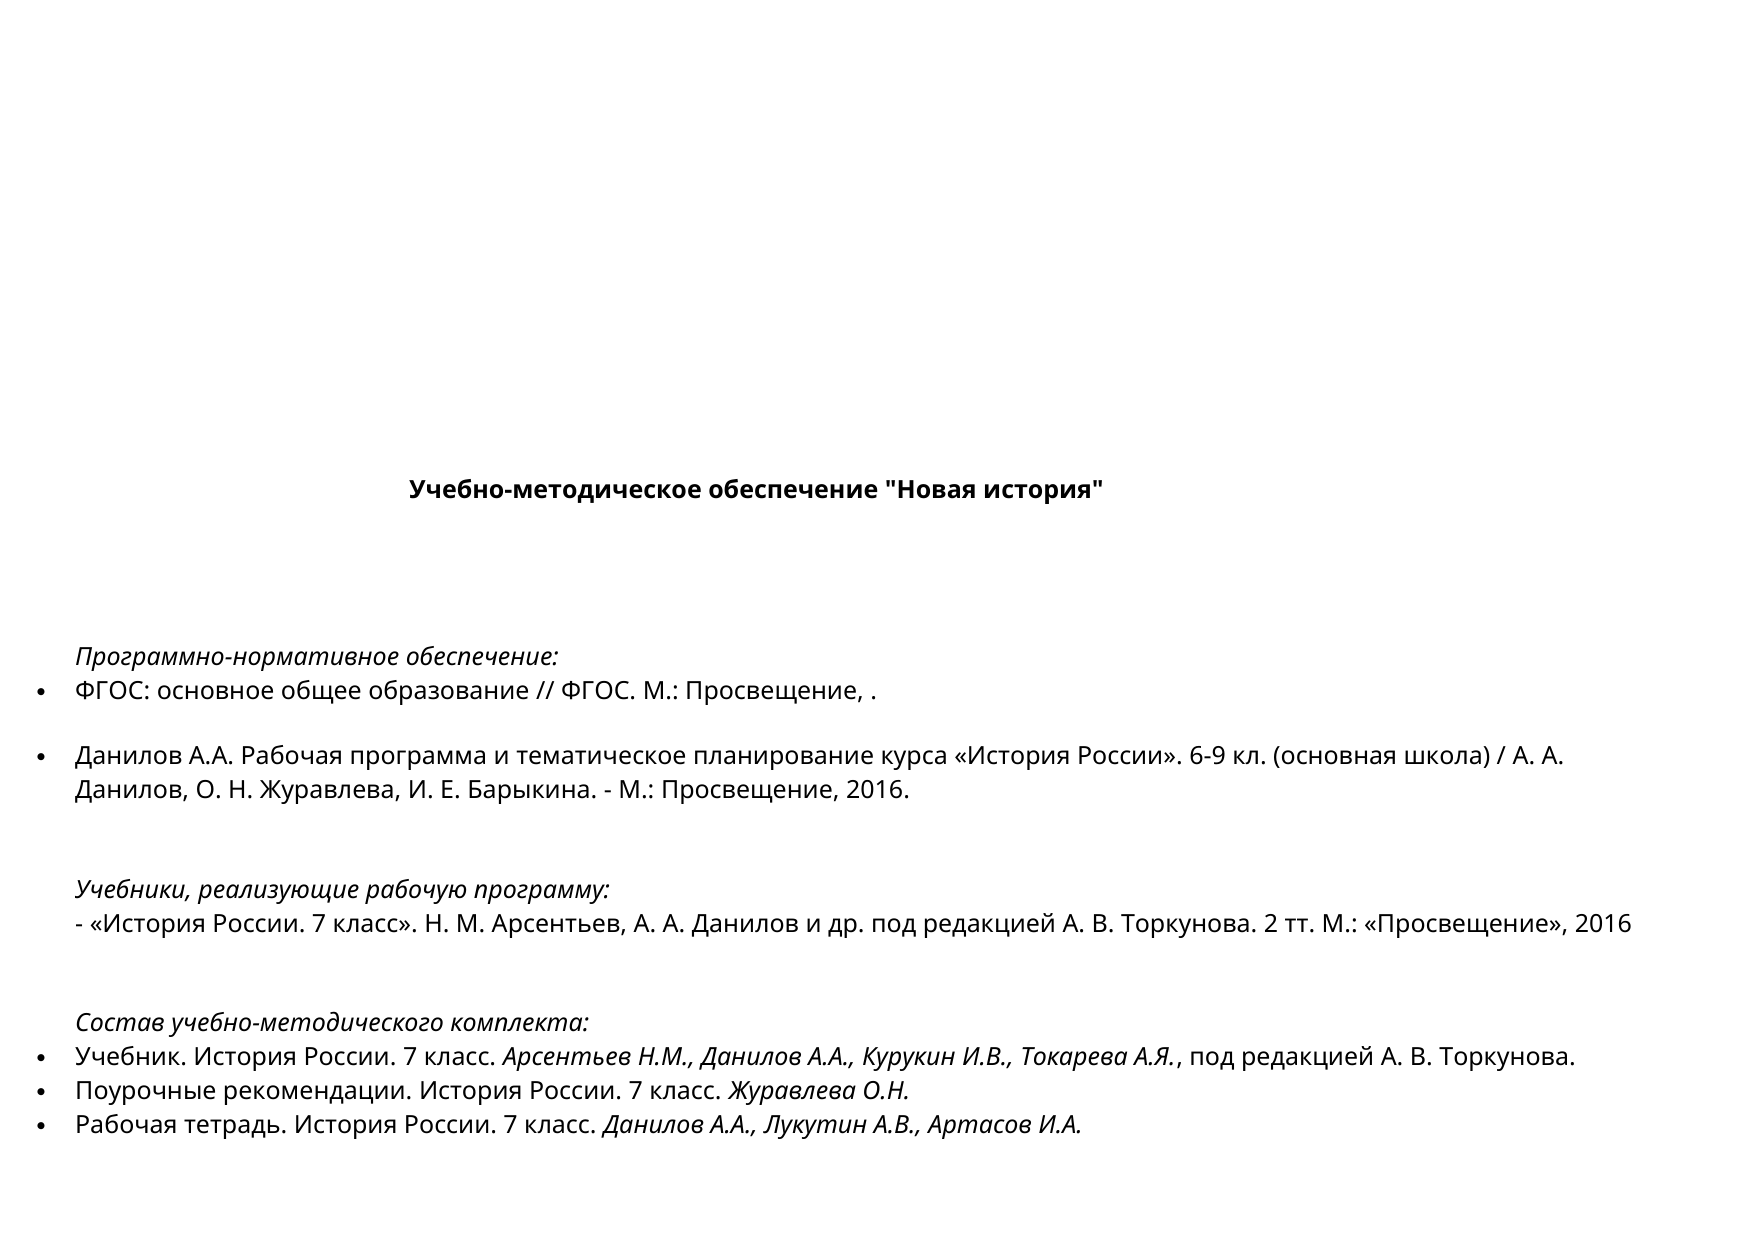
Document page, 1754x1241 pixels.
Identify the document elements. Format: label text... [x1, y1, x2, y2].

list Рабочая тетрадь. История России. 7 класс. Данилов А.А., Лукутин А.В., Артасов И.А. [37, 1107, 1679, 1141]
text Состав учебно-методического комплекта: [75, 1005, 1679, 1039]
text Учебники, реализующие рабочую программу: [75, 871, 1679, 905]
list ФГОС: основное общее образование // ФГОС. М.: Просвещение, . [37, 673, 1679, 707]
text Программно-нормативное обеспечение: [75, 638, 1679, 673]
text - «История России. 7 класс». Н. М. Арсентьев, А. А. Данилов и др. под редакцией А. В. Торкунова. 2 тт. М.: «Просвещение», 2016 [75, 905, 1679, 939]
text Учебно-методическое обеспечение "Новая история" [75, 472, 1679, 506]
list Данилов А.А. Рабочая программа и тематическое планирование курса «История России». 6-9 кл. (основная школа) / А. А. Данилов, О. Н. Журавлева, И. Е. Барыкина. - М.: Просвещение, 2016. [37, 738, 1679, 806]
list Учебник. История России. 7 класс. Арсентьев Н.М., Данилов А.А., Курукин И.В., Токарева А.Я., под редакцией А. В. Торкунова. [37, 1039, 1679, 1073]
list Поурочные рекомендации. История России. 7 класс. Журавлева О.Н. [37, 1073, 1679, 1107]
